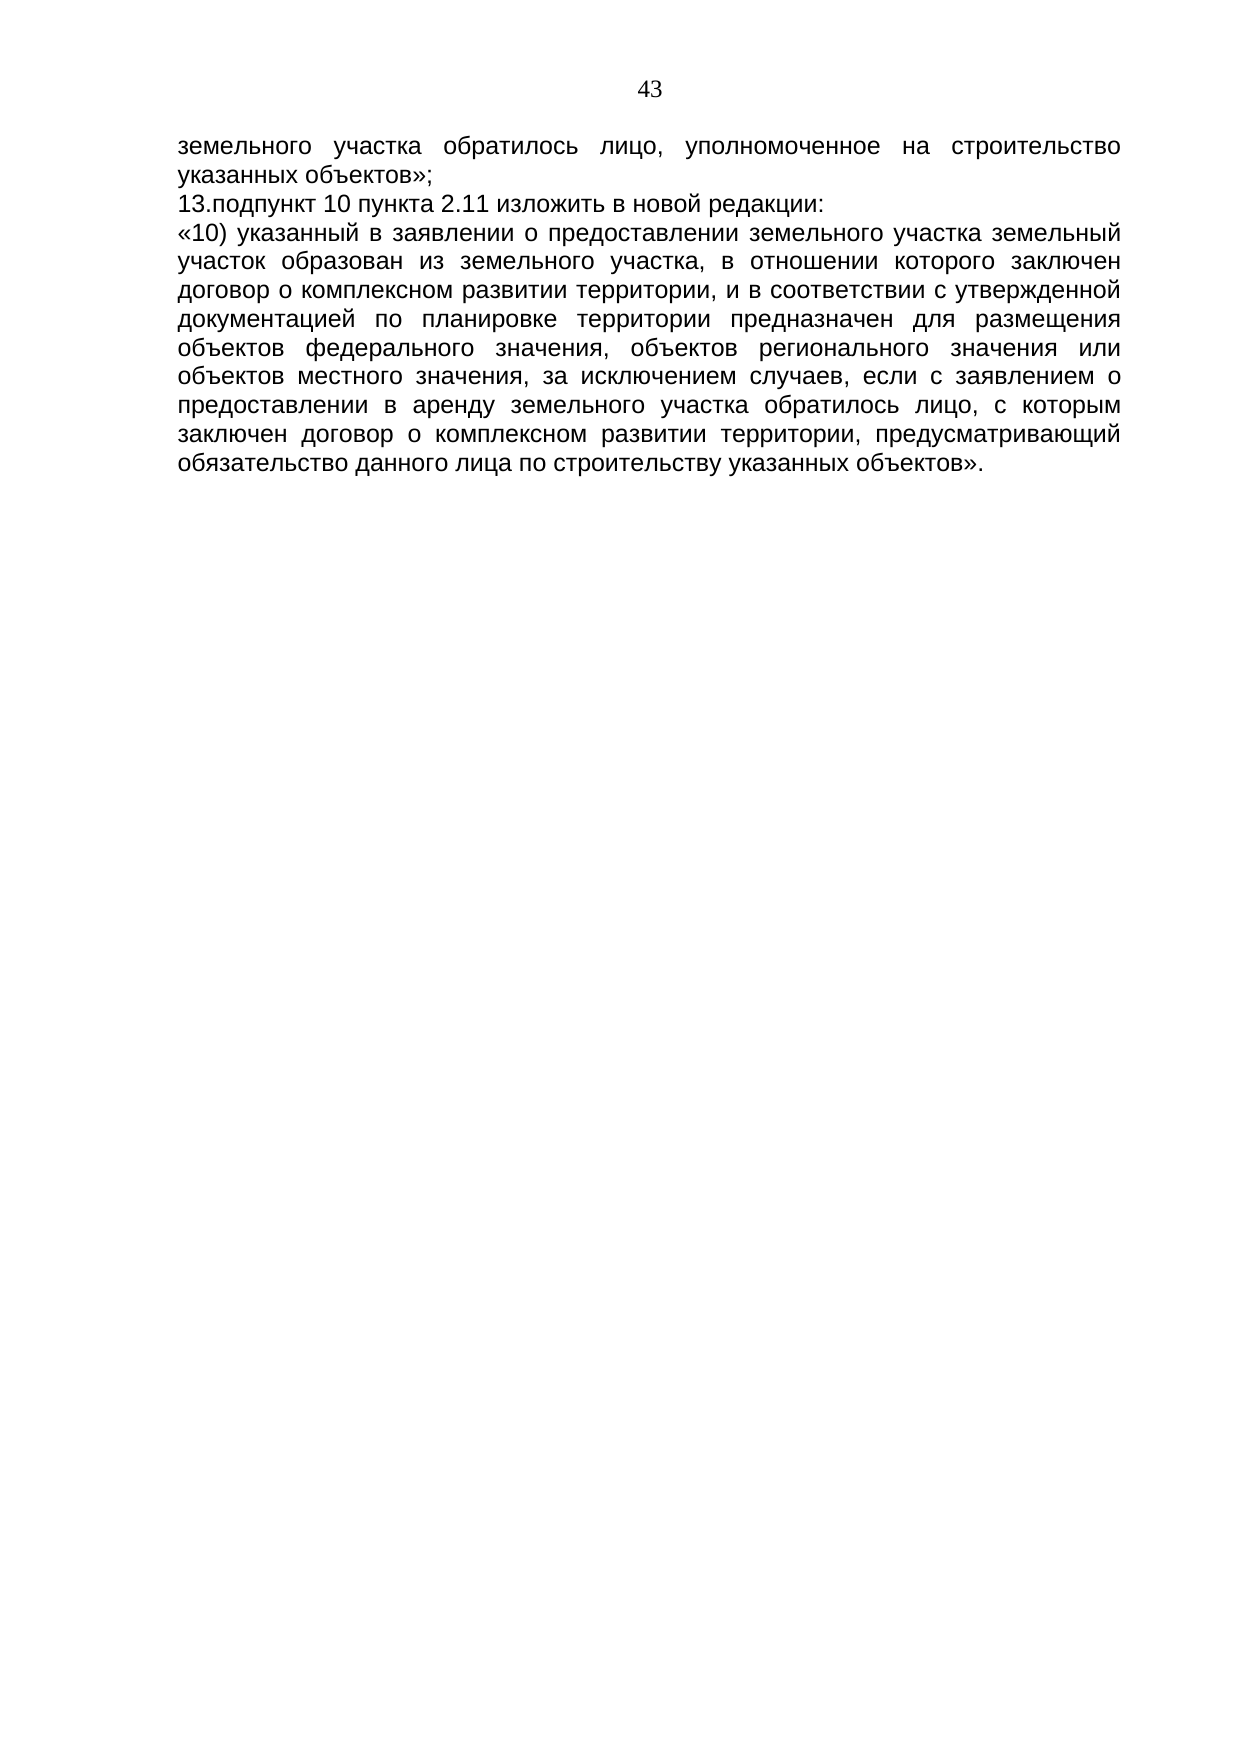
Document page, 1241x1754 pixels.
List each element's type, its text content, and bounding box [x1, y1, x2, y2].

text 13.подпункт 10 пункта 2.11 изложить в новой редакции: [177, 189, 1122, 218]
text «10) указанный в заявлении о предоставлении земельного участка земельный участок образован из земельного участка, в отношении которого заключен договор о комплексном развитии территории, и в соответствии с утвержденной документацией по планировке территории предназначен для размещения объектов федерального значения, объектов регионального значения или объектов местного значения, за исключением случаев, если с заявлением о предоставлении в аренду земельного участка обратилось лицо, с которым заключен договор о комплексном развитии территории, предусматривающий обязательство данного лица по строительству указанных объектов». [177, 218, 1122, 476]
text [177, 131, 1122, 189]
